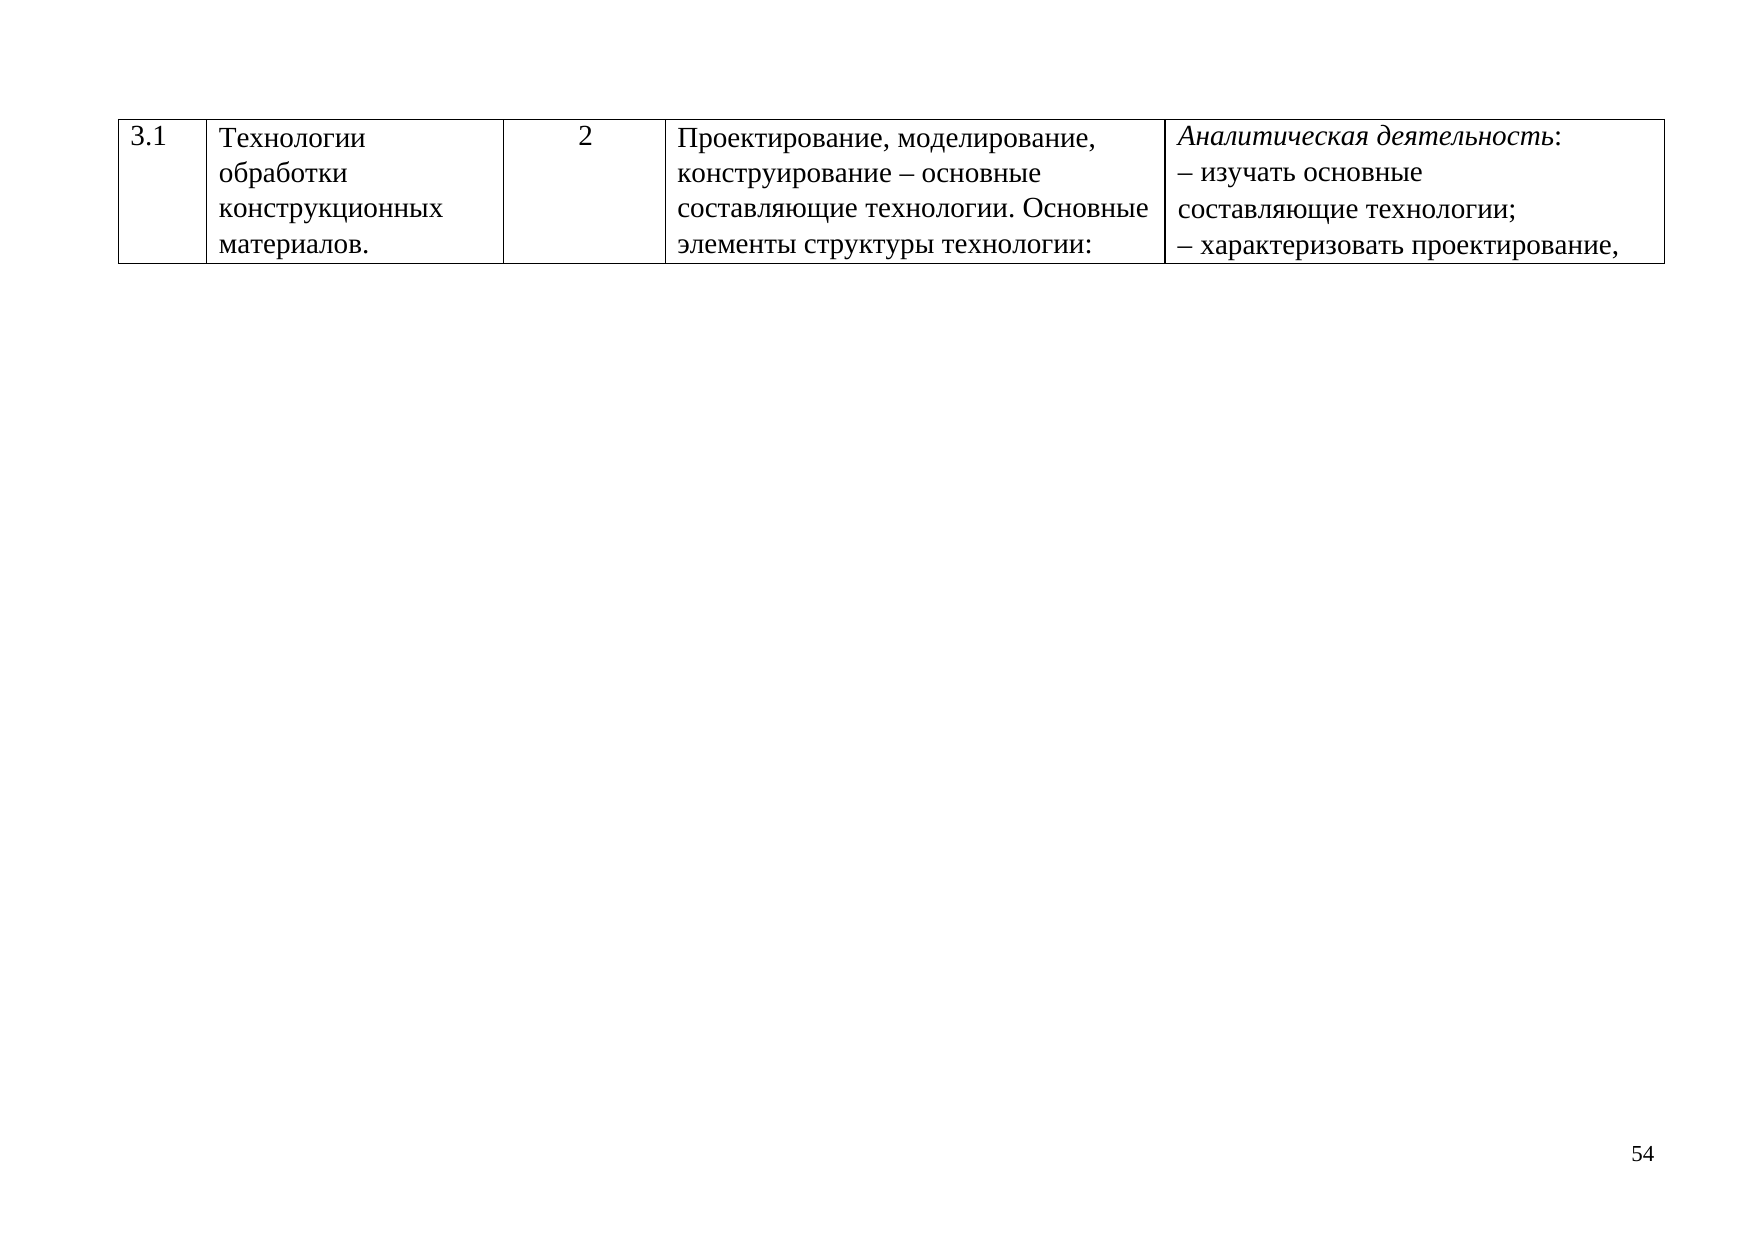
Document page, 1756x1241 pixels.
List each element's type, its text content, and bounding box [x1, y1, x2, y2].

table_cell Проектирование, моделирование, конструирование – основные составляющие технологии. Основные элементы структуры технологии: [666, 120, 1164, 263]
table_cell 3.1 [119, 120, 206, 263]
table_cell 2 [504, 120, 665, 263]
table_cell Аналитическая деятельность: изучать основные составляющие технологии; характеризовать проектирование, [1166, 120, 1664, 263]
table_cell Технологии обработки конструкционных материалов. [207, 120, 503, 263]
